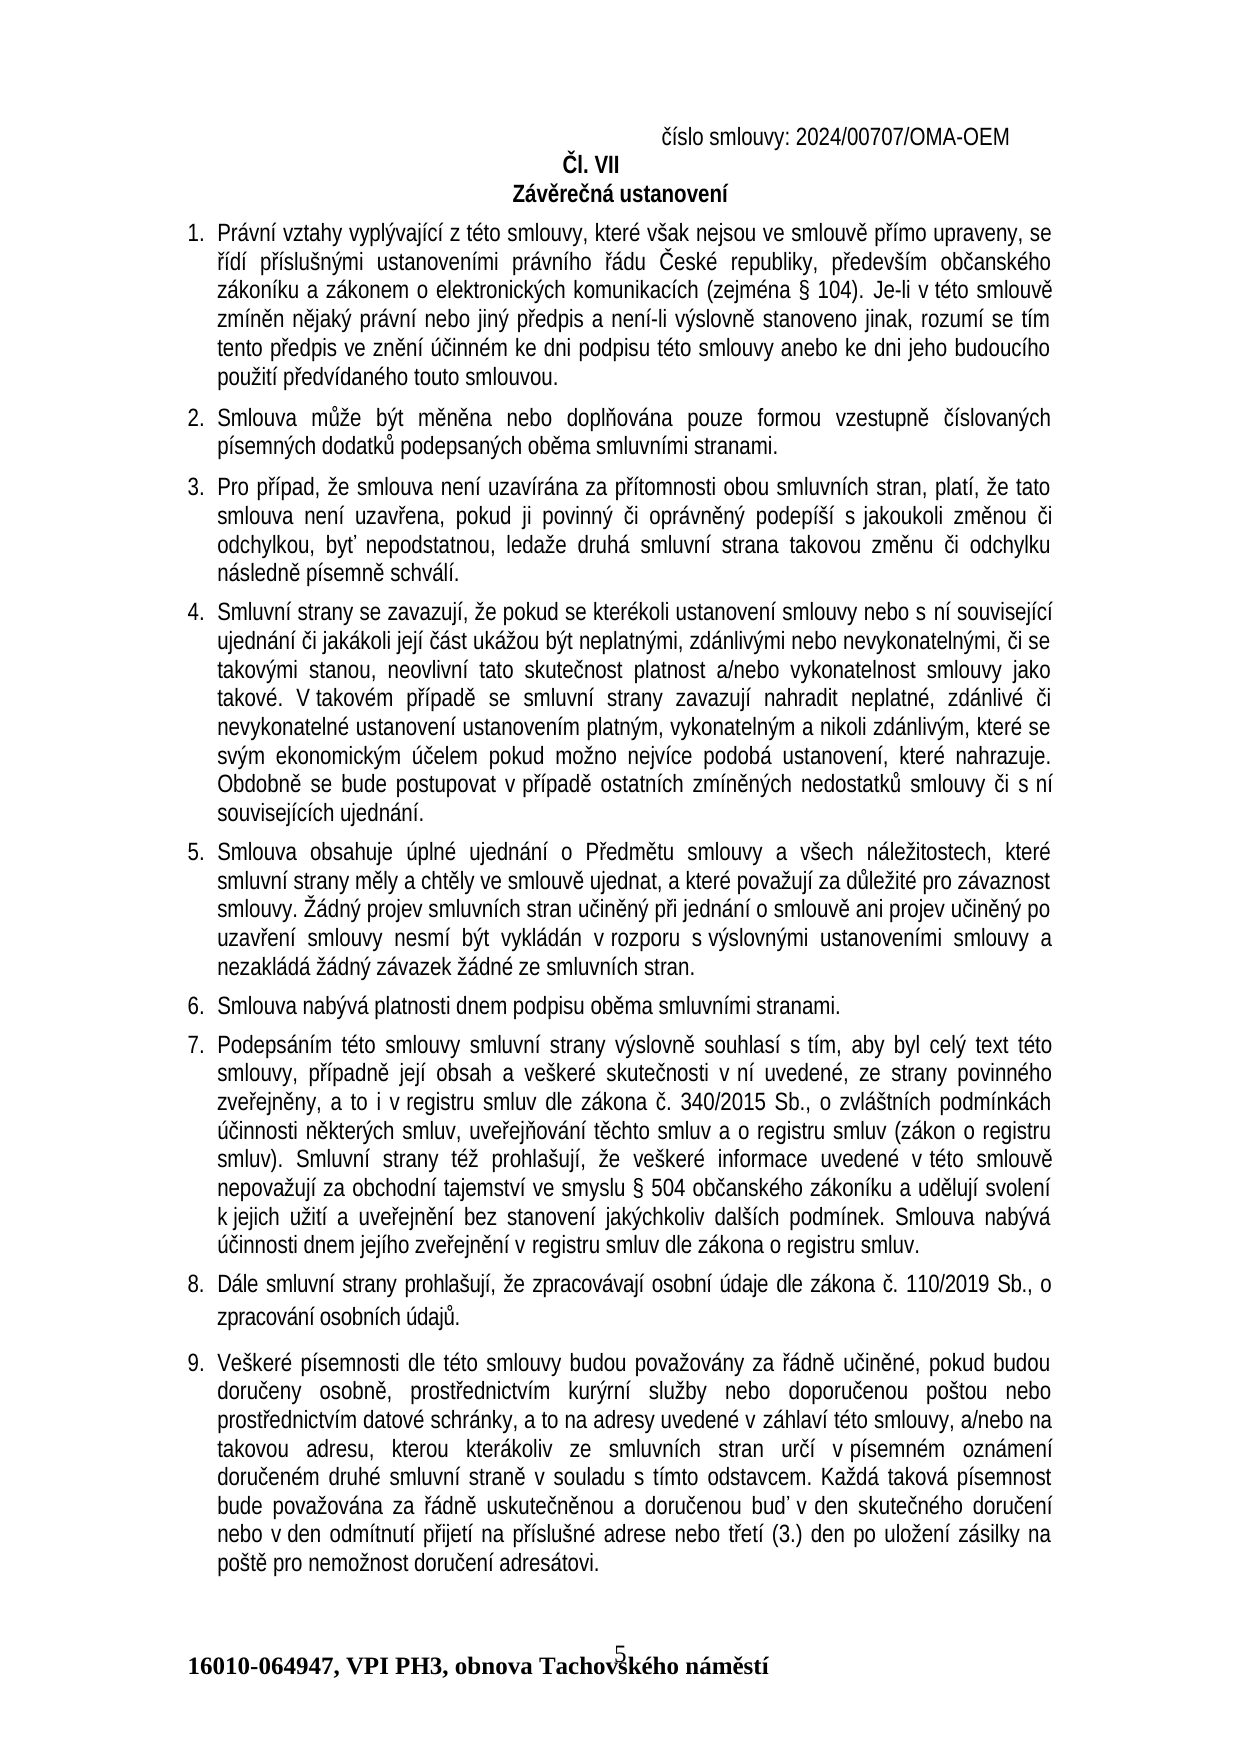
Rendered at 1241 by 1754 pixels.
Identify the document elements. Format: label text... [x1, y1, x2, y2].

list Veškeré písemnosti dle této smlouvy budou považovány za řádně učiněné, pokud budou doručeny osobně, prostřednictvím kurýrní služby nebo doporučenou poštou nebo prostřednictvím datové schránky, a to na adresy uvedené v záhlaví této smlouvy, a/nebo na takovou adresu, kterou kterákoliv ze smluvních stran určí v písemném oznámení doručeném druhé smluvní straně v souladu s tímto odstavcem. Každá taková písemnost bude považována za řádně uskutečněnou a doručenou buď v den skutečného doručení nebo v den odmítnutí přijetí na příslušné adrese nebo třetí (3.) den po uložení zásilky na poště pro nemožnost doručení adresátovi. [187, 1348, 1053, 1577]
subtitle Závěrečná ustanovení [187, 179, 1053, 208]
list Smluvní strany se zavazují, že pokud se kterékoli ustanovení smlouvy nebo s ní související ujednání či jakákoli její část ukážou být neplatnými, zdánlivými nebo nevykonatelnými, či se takovými stanou, neovlivní tato skutečnost platnost a/nebo vykonatelnost smlouvy jako takové. V takovém případě se smluvní strany zavazují nahradit neplatné, zdánlivé či nevykonatelné ustanovení ustanovením platným, vykonatelným a nikoli zdánlivým, které se svým ekonomickým účelem pokud možno nejvíce podobá ustanovení, které nahrazuje. Obdobně se bude postupovat v případě ostatních zmíněných nedostatků smlouvy či s ní souvisejících ujednání. [187, 597, 1053, 827]
list Pro případ, že smlouva není uzavírána za přítomnosti obou smluvních stran, platí, že tato smlouva není uzavřena, pokud ji povinný či oprávněný podepíší s jakoukoli změnou či odchylkou, byť nepodstatnou, ledaže druhá smluvní strana takovou změnu či odchylku následně písemně schválí. [187, 472, 1053, 587]
list Smlouva nabývá platnosti dnem podpisu oběma smluvními stranami. [187, 991, 1053, 1019]
list Právní vztahy vyplývající z této smlouvy, které však nejsou ve smlouvě přímo upraveny, se řídí příslušnými ustanoveními právního řádu České republiky, především občanského zákoníku a zákonem o elektronických komunikacích (zejména § 104). Je-li v této smlouvě zmíněn nějaký právní nebo jiný předpis a není-li výslovně stanoveno jinak, rozumí se tím tento předpis ve znění účinném ke dni podpisu této smlouvy anebo ke dni jeho budoucího použití předvídaného touto smlouvou. [187, 218, 1053, 390]
list Podepsáním této smlouvy smluvní strany výslovně souhlasí s tím, aby byl celý text této smlouvy, případně její obsah a veškeré skutečnosti v ní uvedené, ze strany povinného zveřejněny, a to i v registru smluv dle zákona č. 340/2015 Sb., o zvláštních podmínkách účinnosti některých smluv, uveřejňování těchto smluv a o registru smluv (zákon o registru smluv). Smluvní strany též prohlašují, že veškeré informace uvedené v této smlouvě nepovažují za obchodní tajemství ve smyslu § 504 občanského zákoníku a udělují svolení k jejich užití a uveřejnění bez stanovení jakýchkoliv dalších podmínek. Smlouva nabývá účinnosti dnem jejího zveřejnění v registru smluv dle zákona o registru smluv. [187, 1030, 1053, 1259]
list Smlouva obsahuje úplné ujednání o Předmětu smlouvy a všech náležitostech, které smluvní strany měly a chtěly ve smlouvě ujednat, a které považují za důležité pro závaznost smlouvy. Žádný projev smluvních stran učiněný při jednání o smlouvě ani projev učiněný po uzavření smlouvy nesmí být vykládán v rozporu s výslovnými ustanoveními smlouvy a nezakládá žádný závazek žádné ze smluvních stran. [187, 837, 1053, 980]
list Smlouva může být měněna nebo doplňována pouze formou vzestupně číslovaných písemných dodatků podepsaných oběma smluvními stranami. [187, 403, 1053, 460]
list Dále smluvní strany prohlašují, že zpracovávají osobní údaje dle zákona č. 110/2019 Sb., o zpracování osobních údajů. [187, 1269, 1053, 1331]
text Čl. VII [562, 151, 1053, 179]
